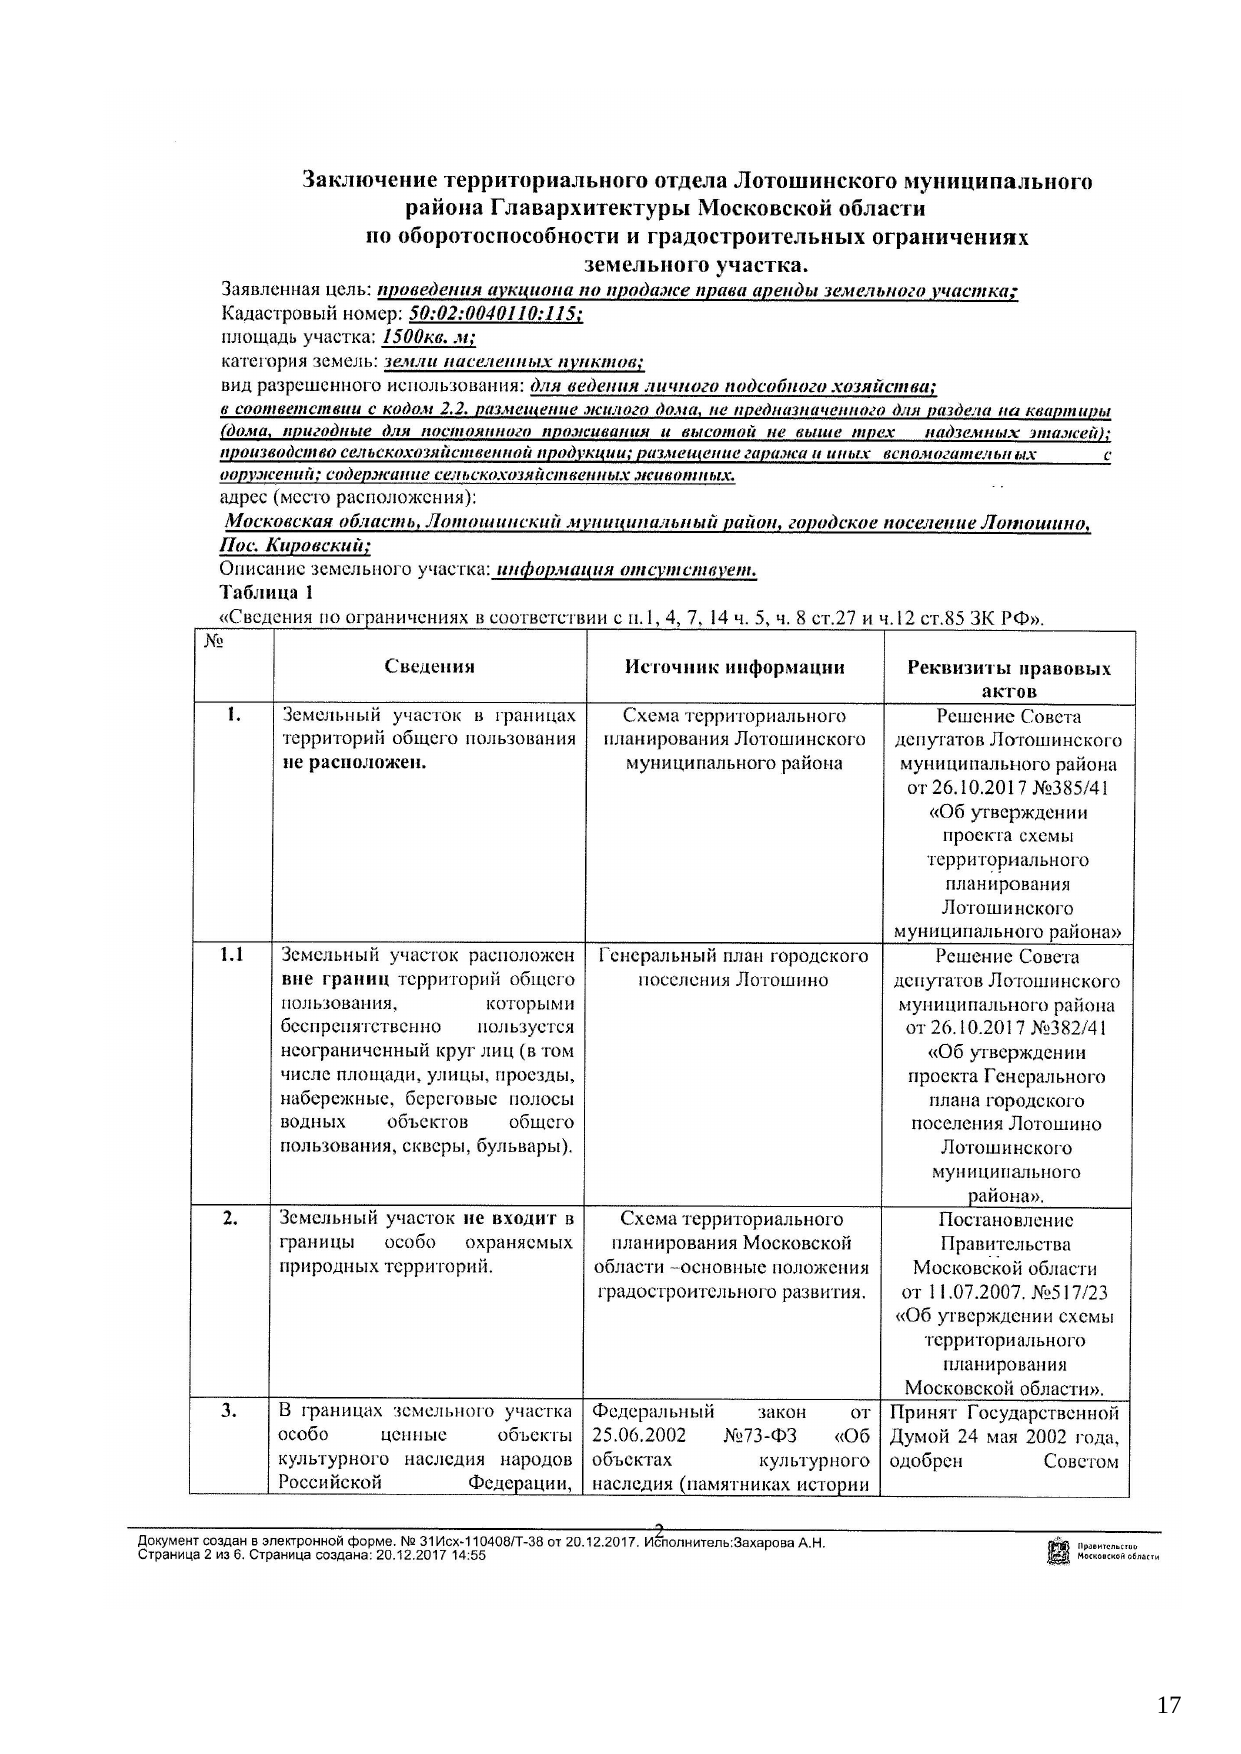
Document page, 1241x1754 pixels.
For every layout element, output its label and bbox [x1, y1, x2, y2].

picture [103, 88, 1182, 1609]
